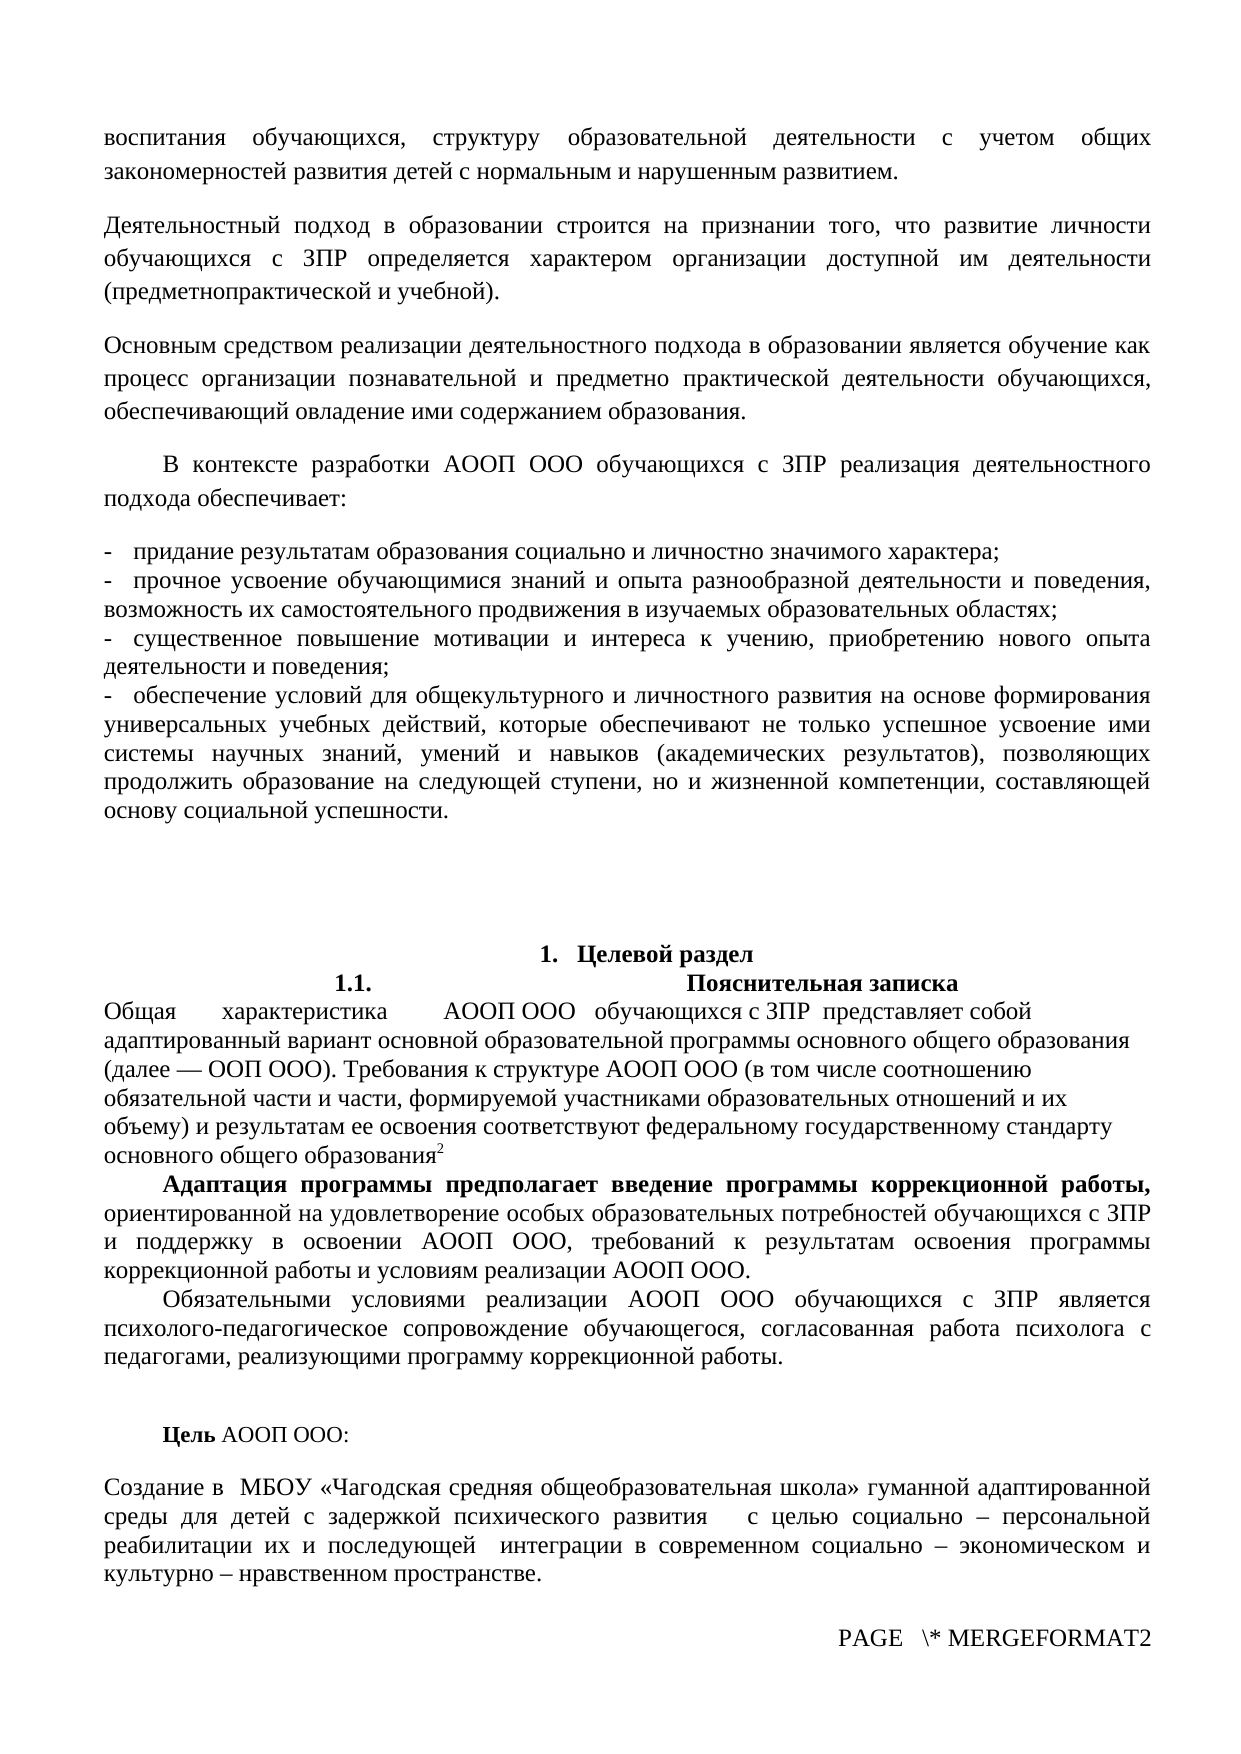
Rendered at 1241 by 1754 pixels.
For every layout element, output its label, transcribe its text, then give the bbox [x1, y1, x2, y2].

text Обязательными условиями реализации АООП ООО обучающихся с ЗПР является психолого-педагогическое сопровождение обучающегося, согласованная работа психолога с педагогами, реализующими программу коррекционной работы. [103, 1284, 1152, 1370]
text Создание в МБОУ «Чагодская средняя общеобразовательная школа» гуманной адаптированной среды для детей с задержкой психического развития с целью социально – персональной реабилитации их и последующей интеграции в современном социально – экономическом и культурно – нравственном пространстве. [103, 1472, 1152, 1587]
text Основным средством реализации деятельностного подхода в образовании является обучение как процесс организации познавательной и предметно практической деятельности обучающихся, обеспечивающий овладение ими содержанием образования. [103, 330, 1152, 424]
list Целевой раздел [141, 939, 1152, 968]
list Пояснительная записка [141, 968, 1152, 996]
text Общая характеристика АООП ООО обучающихся с ЗПР представляет собой адаптированный вариант основной образовательной программы основного общего образования (далее — ООП ООО). Требования к структуре АООП ООО (в том числе соотношению обязательной части и части, формируемой участниками образовательных отношений и их объему) и результатам ее освоения соответствуют федеральному государственному стандарту основного общего образования2 [103, 996, 1152, 1169]
text Цель АООП ООО: [103, 1421, 1152, 1448]
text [103, 118, 1152, 185]
list придание результатам образования социально и личностно значимого характера; [103, 536, 1152, 565]
text Адаптация программы предполагает введение программы коррекционной работы, ориентированной на удовлетворение особых образовательных потребностей обучающихся с ЗПР и поддержку в освоении АООП ООО, требований к результатам освоения программы коррекционной работы и условиям реализации АООП ООО. [103, 1169, 1152, 1284]
text В контексте разработки АООП ООО обучающихся с ЗПР реализация деятельностного подхода обеспечивает: [103, 449, 1152, 511]
text Деятельностный подход в образовании строится на признании того, что развитие личности обучающихся с ЗПР определяется характером организации доступной им деятельности (предметнопрактической и учебной). [103, 210, 1152, 304]
list прочное усвоение обучающимися знаний и опыта разнообразной деятельности и поведения, возможность их самостоятельного продвижения в изучаемых образовательных областях; [103, 565, 1152, 623]
list существенное повышение мотивации и интереса к учению, приобретению нового опыта деятельности и поведения; [103, 623, 1152, 680]
list обеспечение условий для общекультурного и личностного развития на основе формирования универсальных учебных действий, которые обеспечивают не только успешное усвоение ими системы научных знаний, умений и навыков (академических результатов), позволяющих продолжить образование на следующей ступени, но и жизненной компетенции, составляющей основу социальной успешности. [103, 680, 1152, 824]
